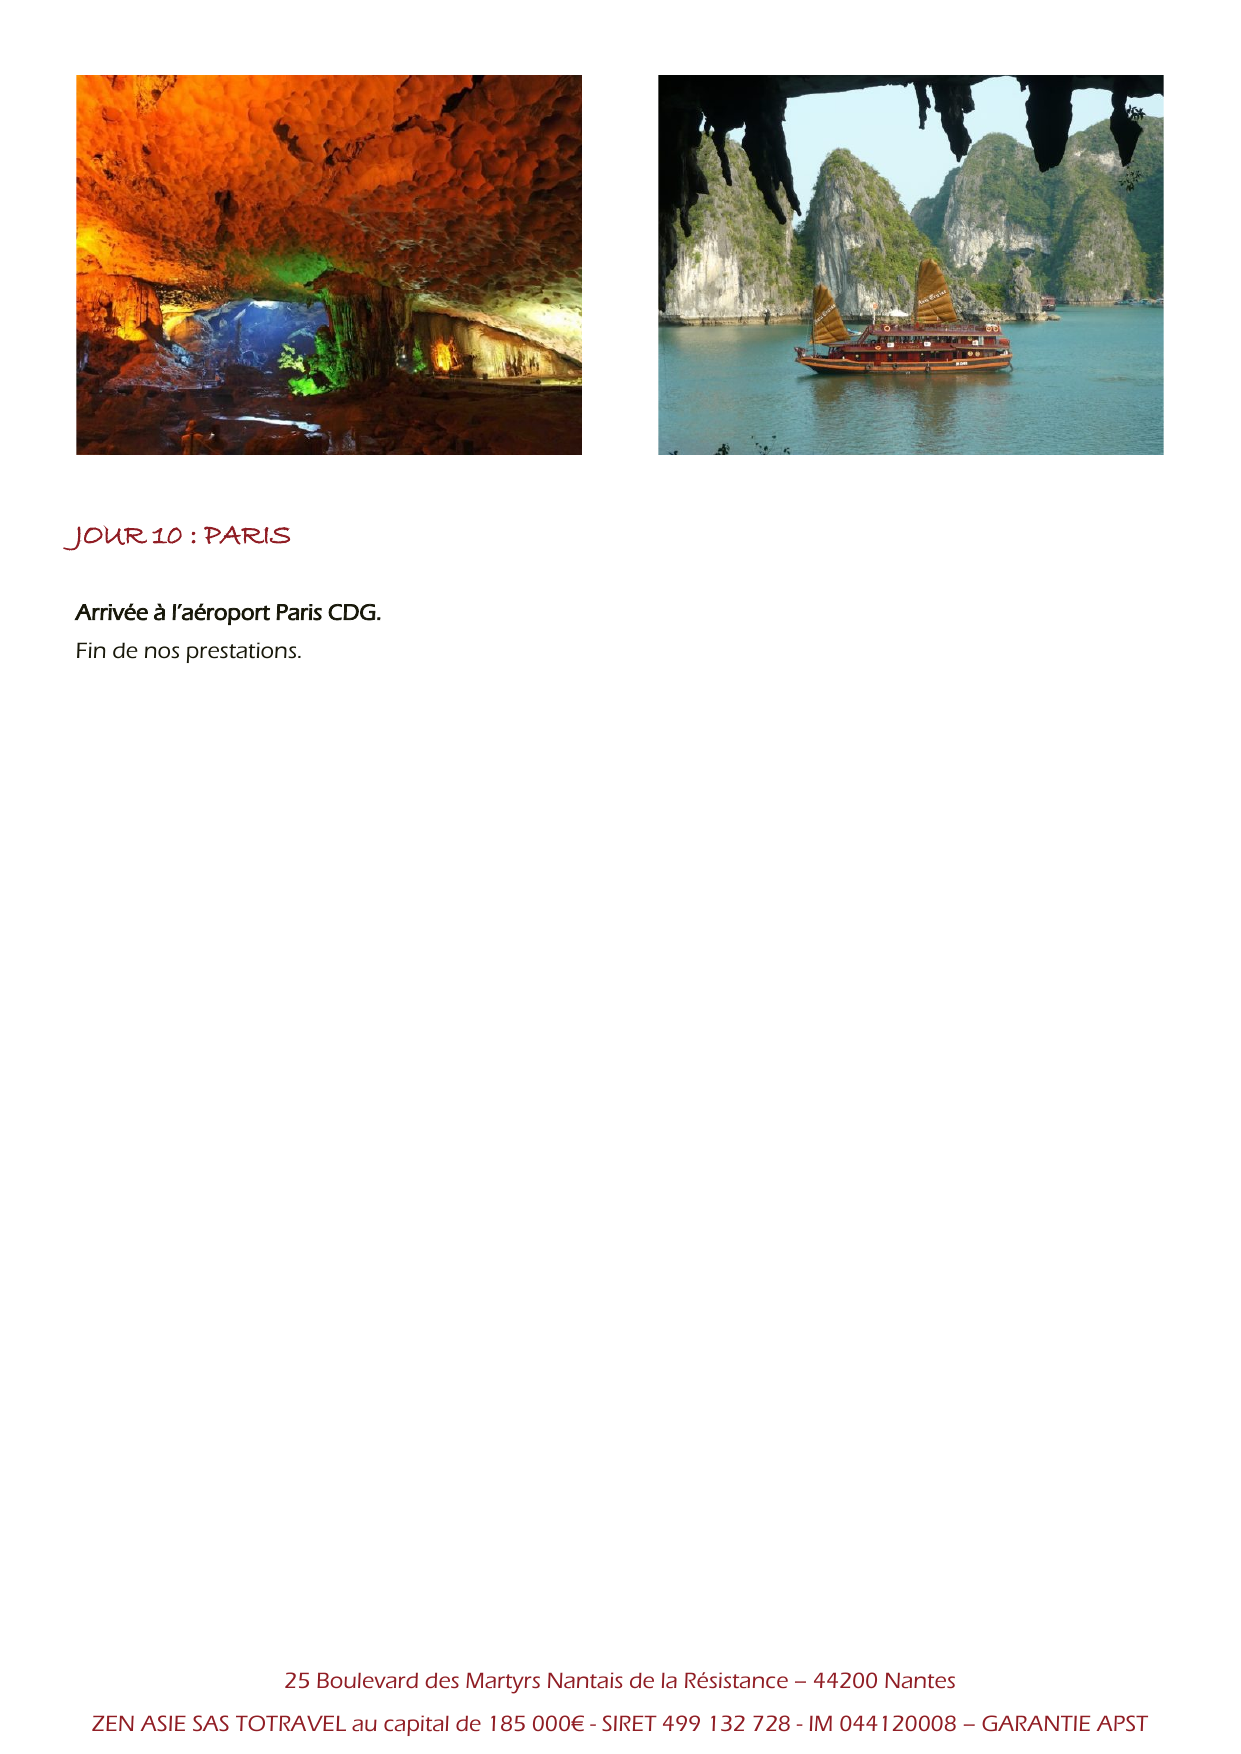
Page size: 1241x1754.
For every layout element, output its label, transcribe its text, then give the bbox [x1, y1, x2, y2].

table_cell Fin de nos prestations. [75, 638, 1164, 677]
table_header Arrivée à l’aéroport Paris CDG. [75, 599, 1164, 638]
text Jour 10 : PARIS [75, 518, 1165, 554]
picture [76, 75, 582, 455]
picture [658, 75, 1164, 455]
